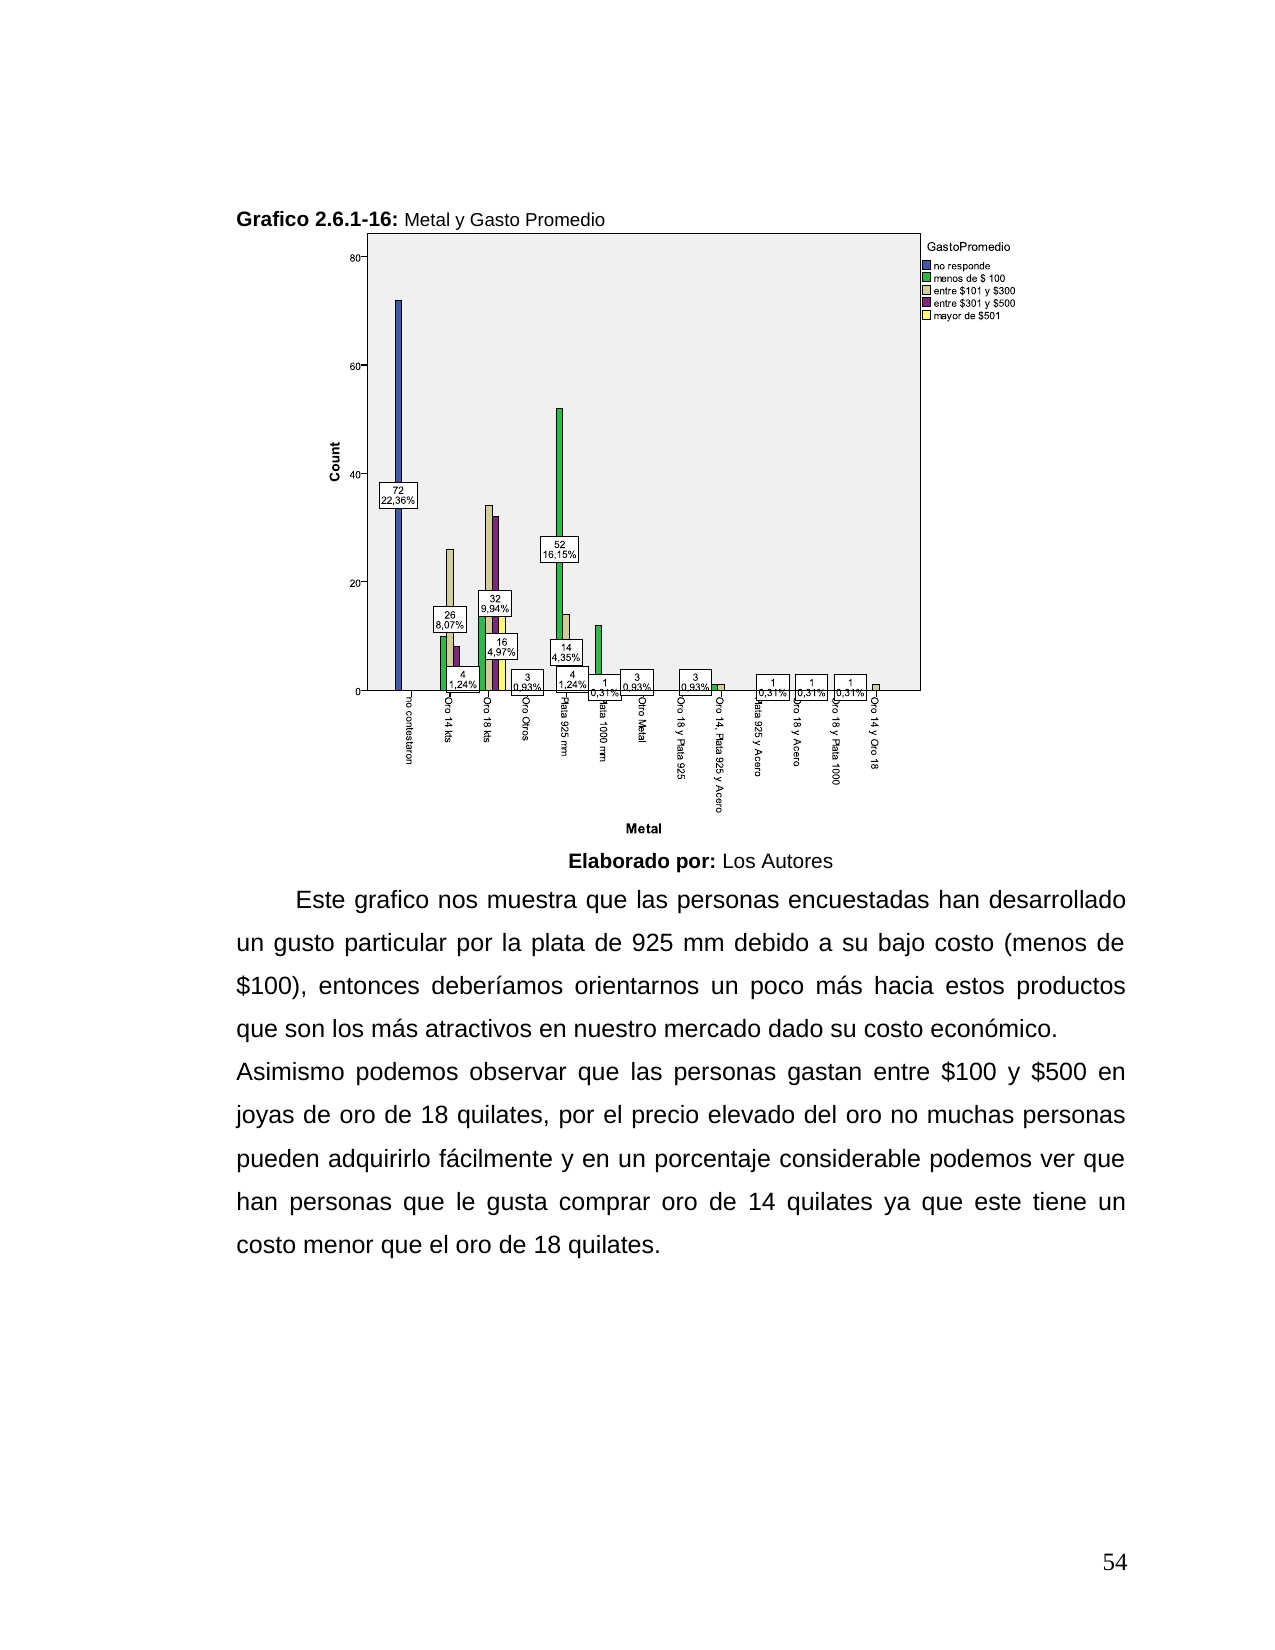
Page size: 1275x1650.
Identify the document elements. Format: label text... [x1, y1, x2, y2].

text Este grafico nos muestra que las personas encuestadas han desarrollado un gusto particular por la plata de 925 mm debido a su bajo costo (menos de $100), entonces deberíamos orientarnos un poco más hacia estos productos que son los más atractivos en nuestro mercado dado su costo económico. [236, 885, 1127, 1043]
text Asimismo podemos observar que las personas gastan entre $100 y $500 en joyas de oro de 18 quilates, por el precio elevado del oro no muchas personas pueden adquirirlo fácilmente y en un porcentaje considerable podemos ver que han personas que le gusta comprar oro de 14 quilates ya que este tiene un costo menor que el oro de 18 quilates. [236, 1057, 1127, 1258]
text Grafico 2.6.1-16: Metal y Gasto Promedio [236, 207, 1127, 231]
text Elaborado por: Los Autores [274, 849, 1127, 873]
